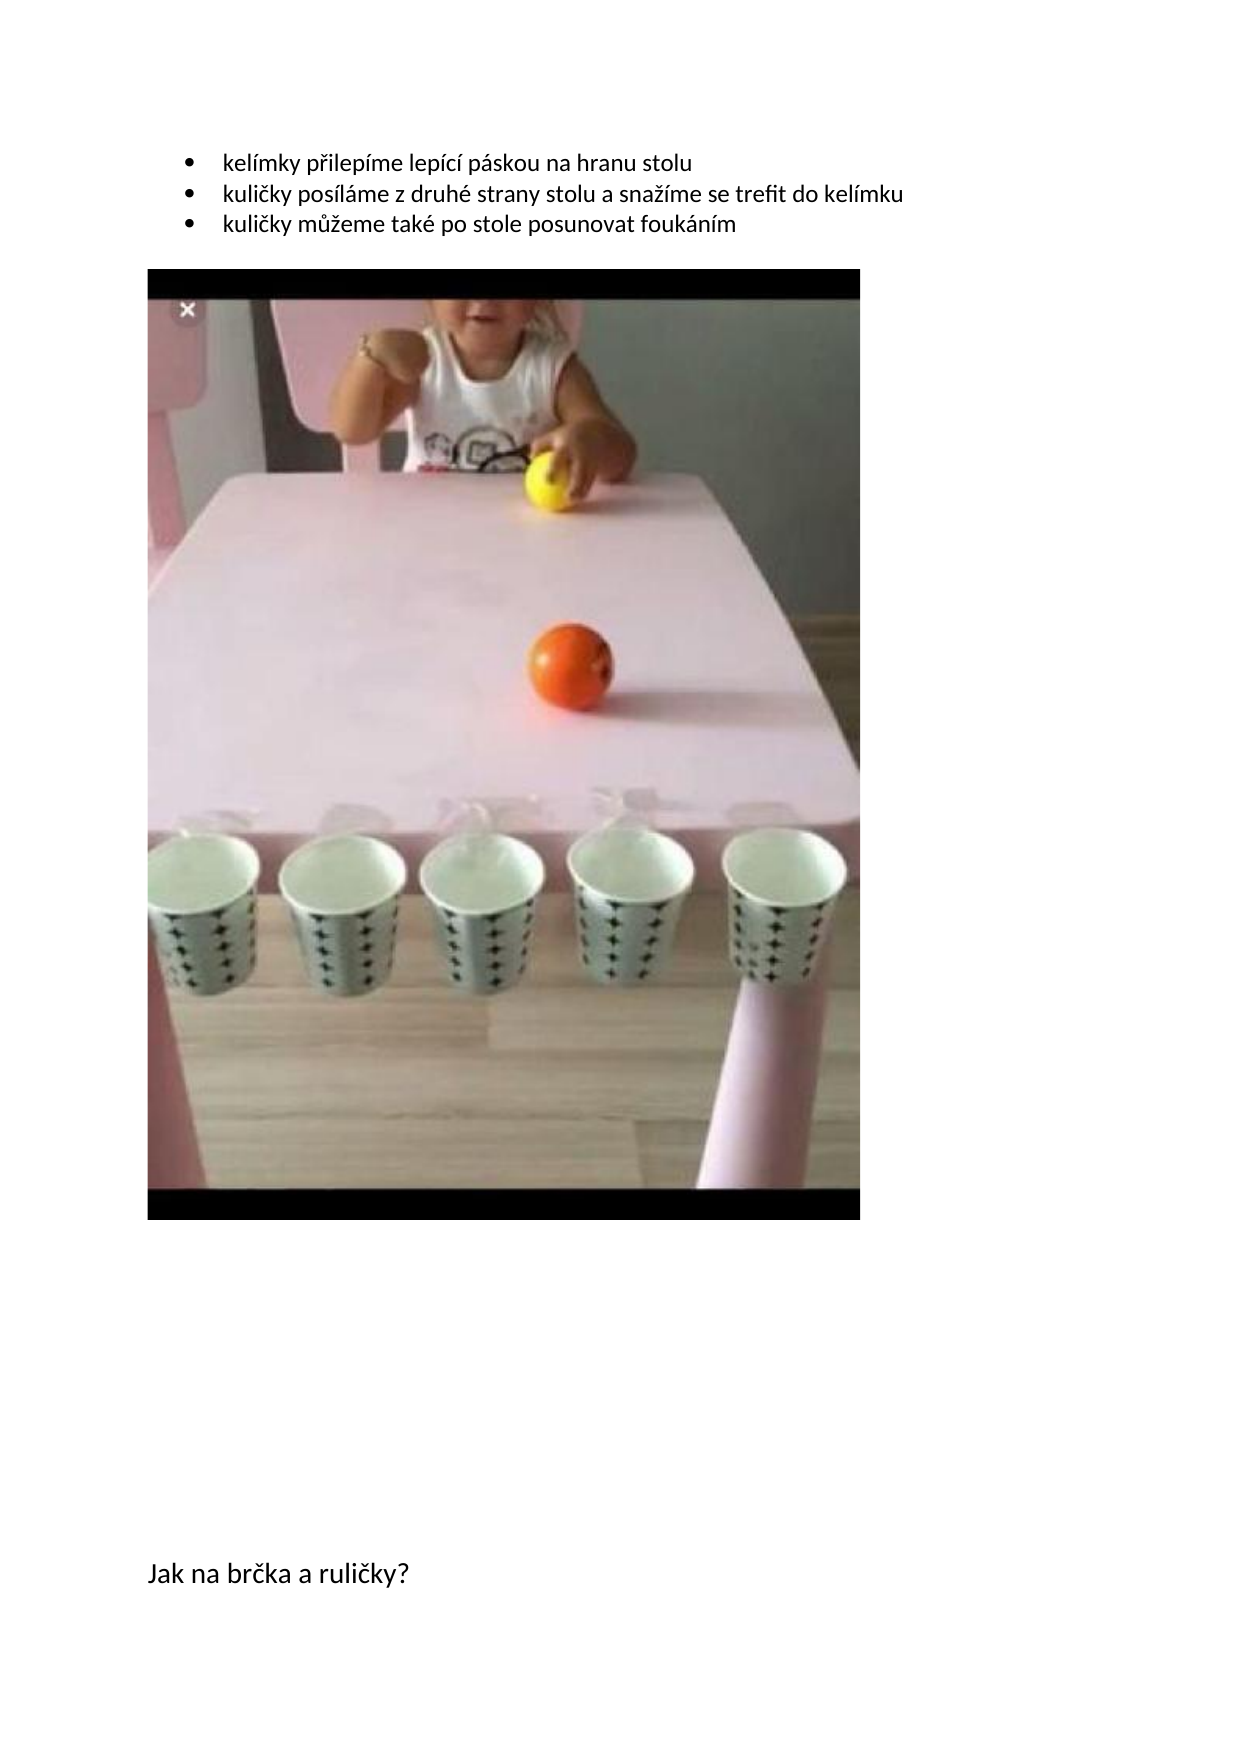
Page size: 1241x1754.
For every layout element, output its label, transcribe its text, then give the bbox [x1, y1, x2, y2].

text Jak na brčka a ruličky? [148, 1555, 1093, 1591]
list kuličky posíláme z druhé strany stolu a snažíme se trefit do kelímku [185, 178, 1093, 209]
picture [147, 269, 860, 1220]
list kuličky můžeme také po stole posunovat foukáním [185, 209, 1093, 239]
list kelímky přilepíme lepící páskou na hranu stolu [185, 148, 1093, 178]
